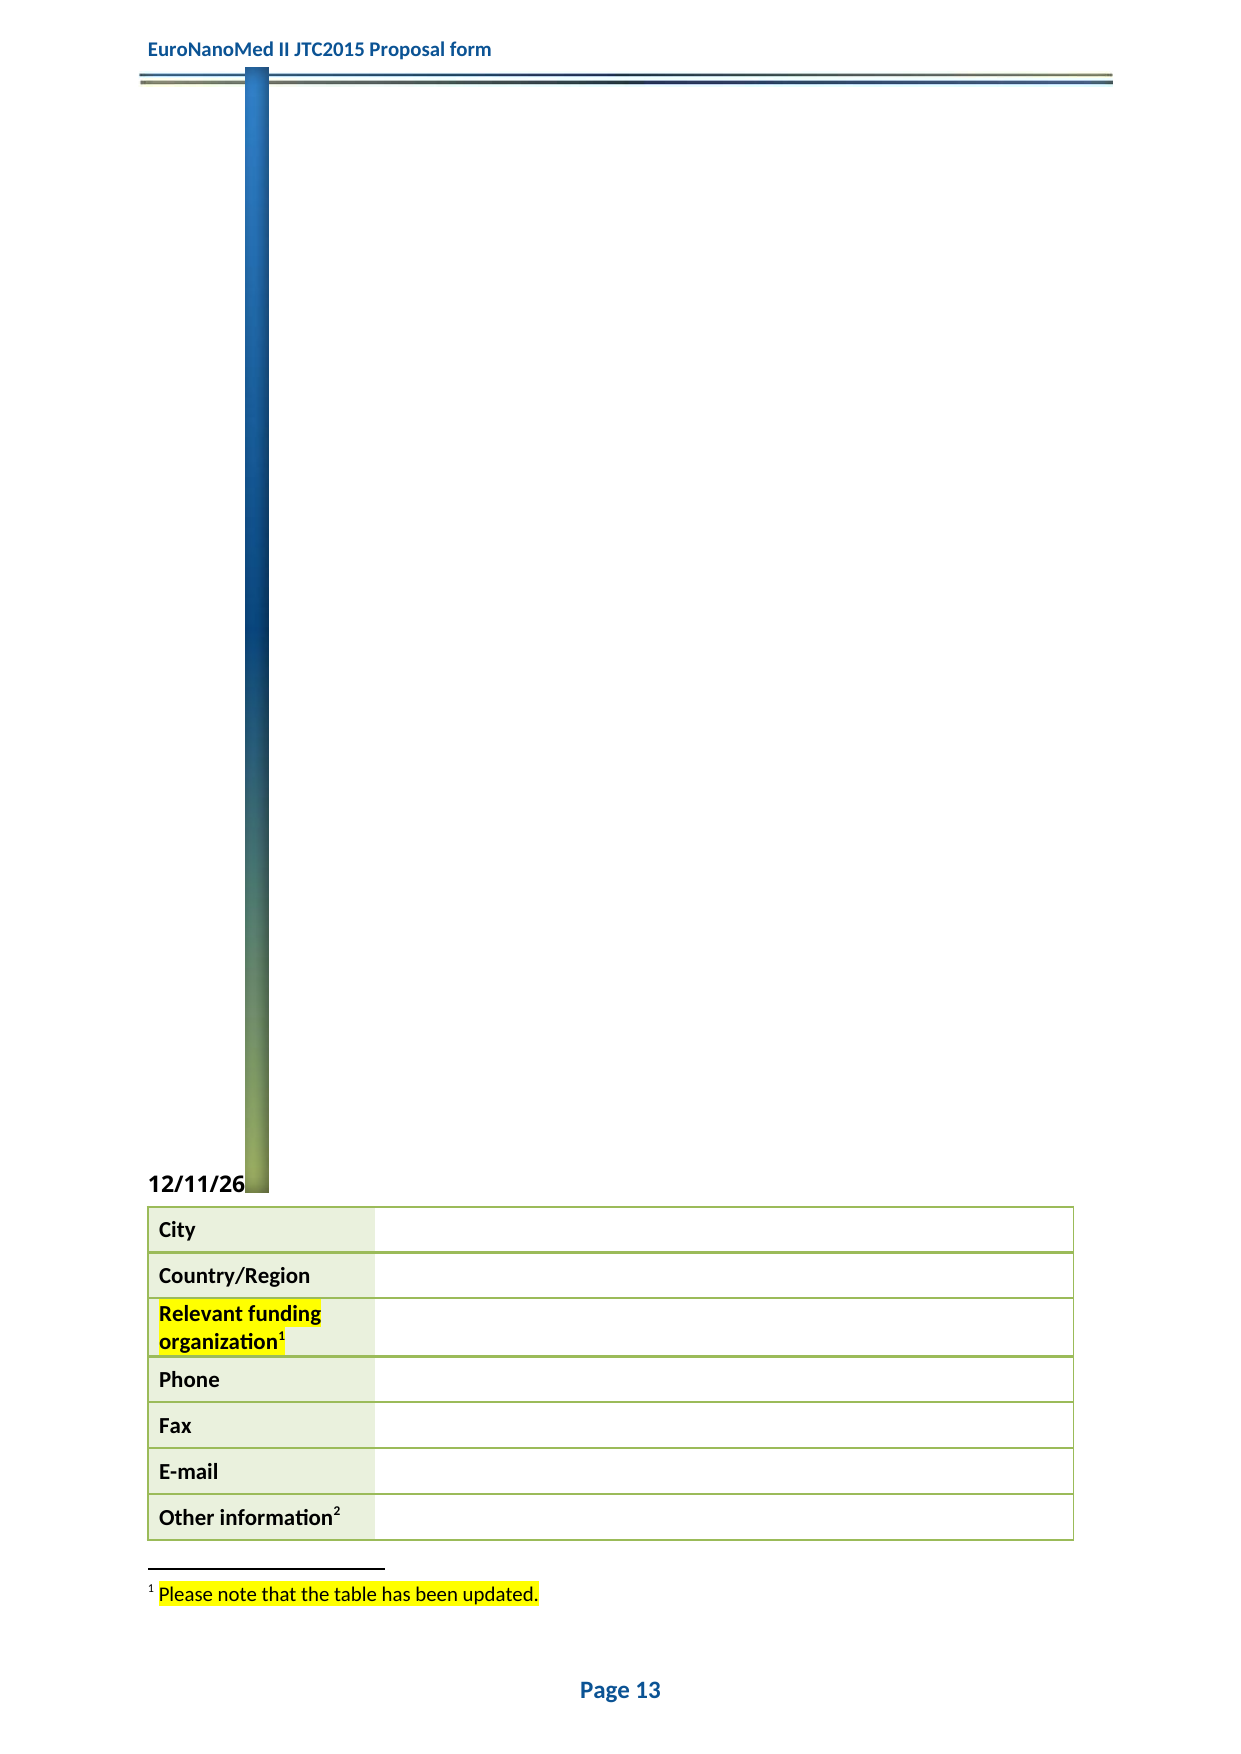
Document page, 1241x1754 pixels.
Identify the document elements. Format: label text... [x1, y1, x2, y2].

table_cell City [149, 1208, 375, 1251]
table_cell [375, 1299, 1073, 1355]
table_cell [375, 1358, 1073, 1401]
table_cell [375, 1254, 1073, 1297]
table_cell Relevant funding organization [285, 1299, 375, 1355]
picture [138, 67, 1113, 1193]
table_cell [375, 1495, 1073, 1539]
table_cell Fax [149, 1403, 375, 1447]
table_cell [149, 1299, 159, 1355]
table_cell [375, 1449, 1073, 1493]
table_cell [375, 1208, 1073, 1251]
table_cell Other information [149, 1495, 375, 1539]
table_cell E-mail [149, 1449, 375, 1493]
table_cell Phone [149, 1358, 375, 1401]
table_cell [375, 1403, 1073, 1447]
table_cell Country/Region [149, 1254, 375, 1297]
